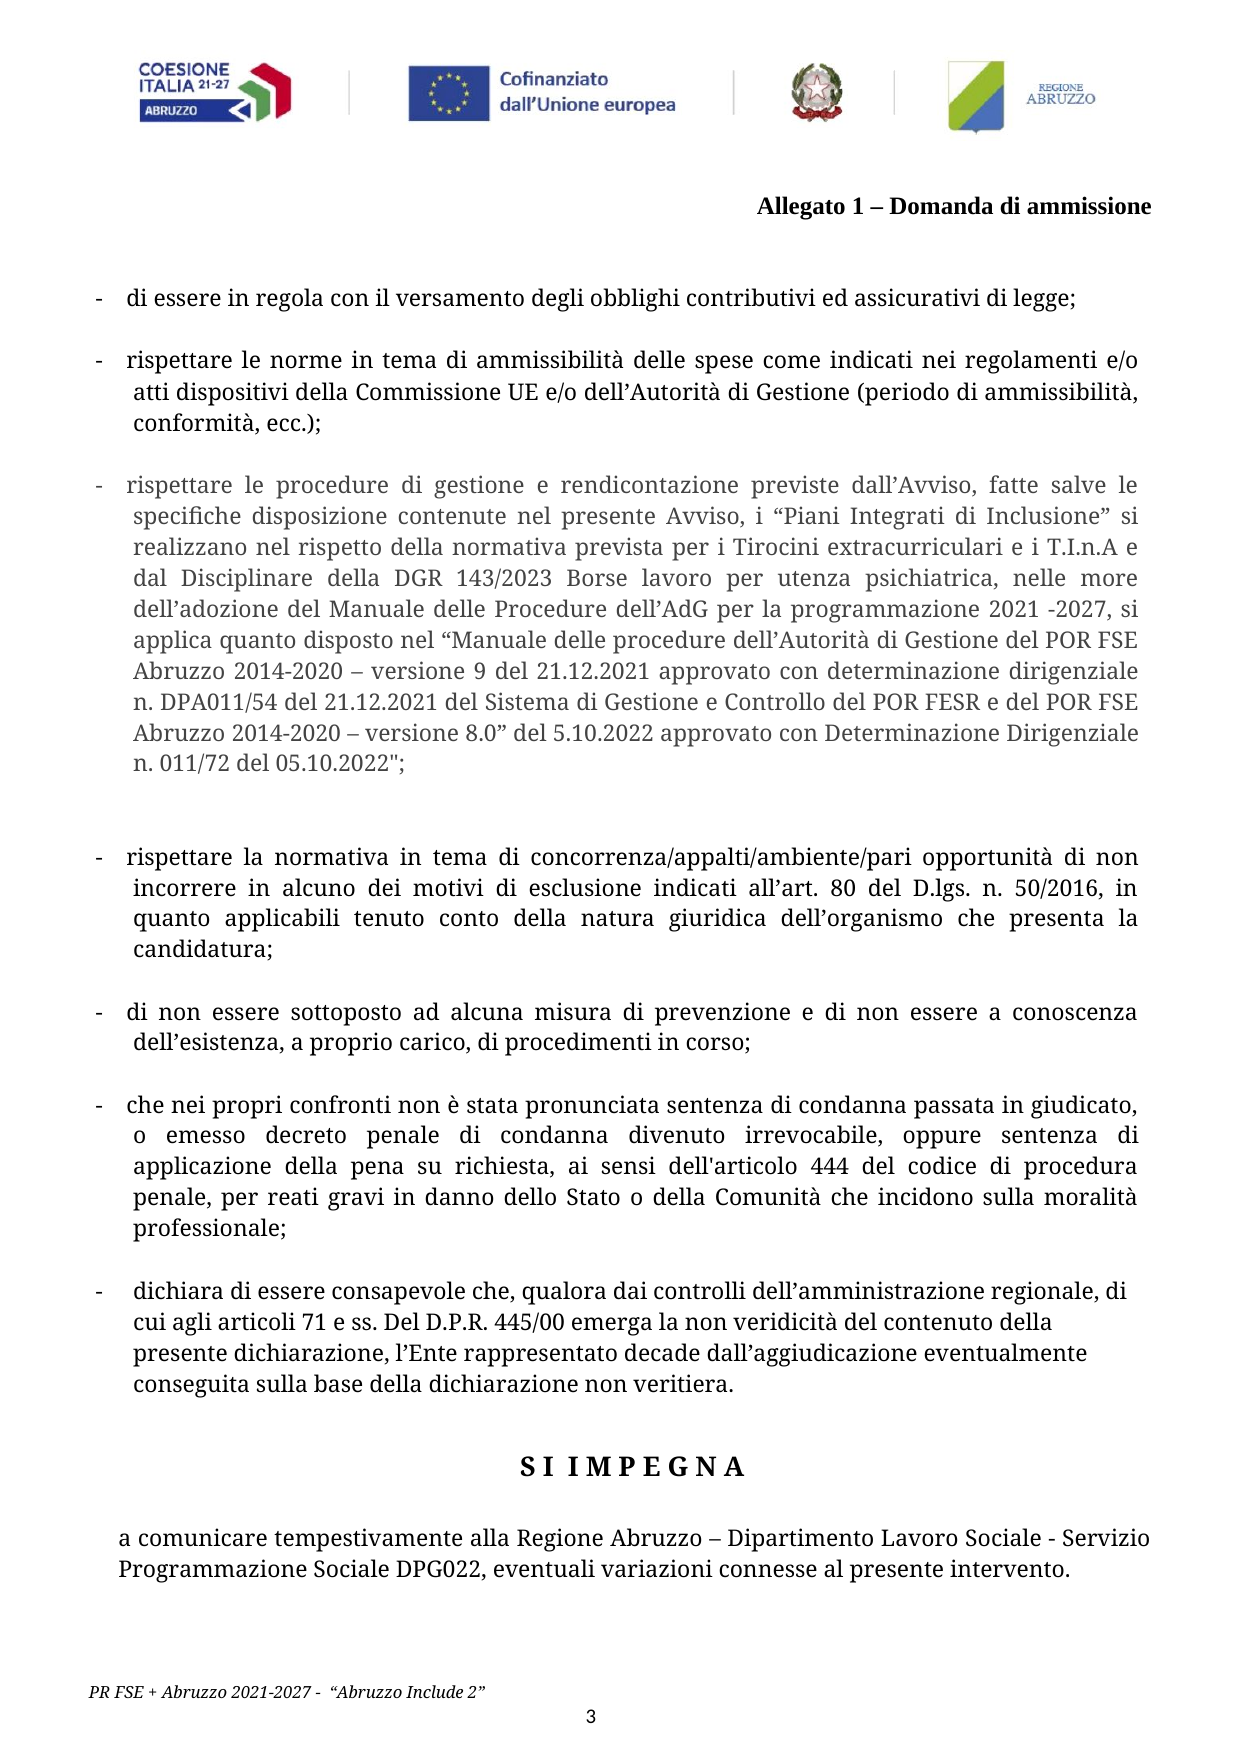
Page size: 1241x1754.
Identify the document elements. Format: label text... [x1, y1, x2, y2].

list di essere in regola con il versamento degli obblighi contributivi ed assicurativi di legge; [95, 282, 1140, 313]
text a comunicare tempestivamente alla Regione Abruzzo – Dipartimento Lavoro Sociale - Servizio Programmazione Sociale DPG022, eventuali variazioni connesse al presente intervento. [118, 1521, 1152, 1584]
list rispettare le norme in tema di ammissibilità delle spese come indicati nei regolamenti e/o atti dispositivi della Commissione UE e/o dell’Autorità di Gestione (periodo di ammissibilità, conformità, ecc.); [95, 344, 1140, 438]
list rispettare le procedure di gestione e rendicontazione previste dall’Avviso, fatte salve le specifiche disposizione contenute nel presente Avviso, i “Piani Integrati di Inclusione” si realizzano nel rispetto della normativa prevista per i Tirocini extracurriculari e i T.I.n.A e dal Disciplinare della DGR 143/2023 Borse lavoro per utenza psichiatrica, nelle more dell’adozione del Manuale delle Procedure dell’AdG per la programmazione 2021 -2027, si applica quanto disposto nel “Manuale delle procedure dell’Autorità di Gestione del POR FSE Abruzzo 2014-2020 – versione 9 del 21.12.2021 approvato con determinazione dirigenziale n. DPA011/54 del 21.12.2021 del Sistema di Gestione e Controllo del POR FESR e del POR FSE Abruzzo 2014-2020 – versione 8.0” del 5.10.2022 approvato con Determinazione Dirigenziale n. 011/72 del 05.10.2022"; [95, 469, 1140, 779]
picture [133, 50, 1107, 141]
list di non essere sottoposto ad alcuna misura di prevenzione e di non essere a conoscenza dell’esistenza, a proprio carico, di procedimenti in corso; [95, 996, 1140, 1057]
list dichiara di essere consapevole che, qualora dai controlli dell’amministrazione regionale, di cui agli articoli 71 e ss. Del D.P.R. 445/00 emerga la non veridicità del contenuto della presente dichiarazione, l’Ente rappresentato decade dall’aggiudicazione eventualmente conseguita sulla base della dichiarazione non veritiera. [95, 1274, 1140, 1399]
text S I I M P E G N A [520, 1448, 1152, 1484]
list rispettare la normativa in tema di concorrenza/appalti/ambiente/pari opportunità di non incorrere in alcuno dei motivi di esclusione indicati all’art. 80 del D.lgs. n. 50/2016, in quanto applicabili tenuto conto della natura giuridica dell’organismo che presenta la candidatura; [95, 841, 1140, 964]
list che nei propri confronti non è stata pronunciata sentenza di condanna passata in giudicato, o emesso decreto penale di condanna divenuto irrevocabile, oppure sentenza di applicazione della pena su richiesta, ai sensi dell'articolo 444 del codice di procedura penale, per reati gravi in danno dello Stato o della Comunità che incidono sulla moralità professionale; [95, 1089, 1140, 1243]
